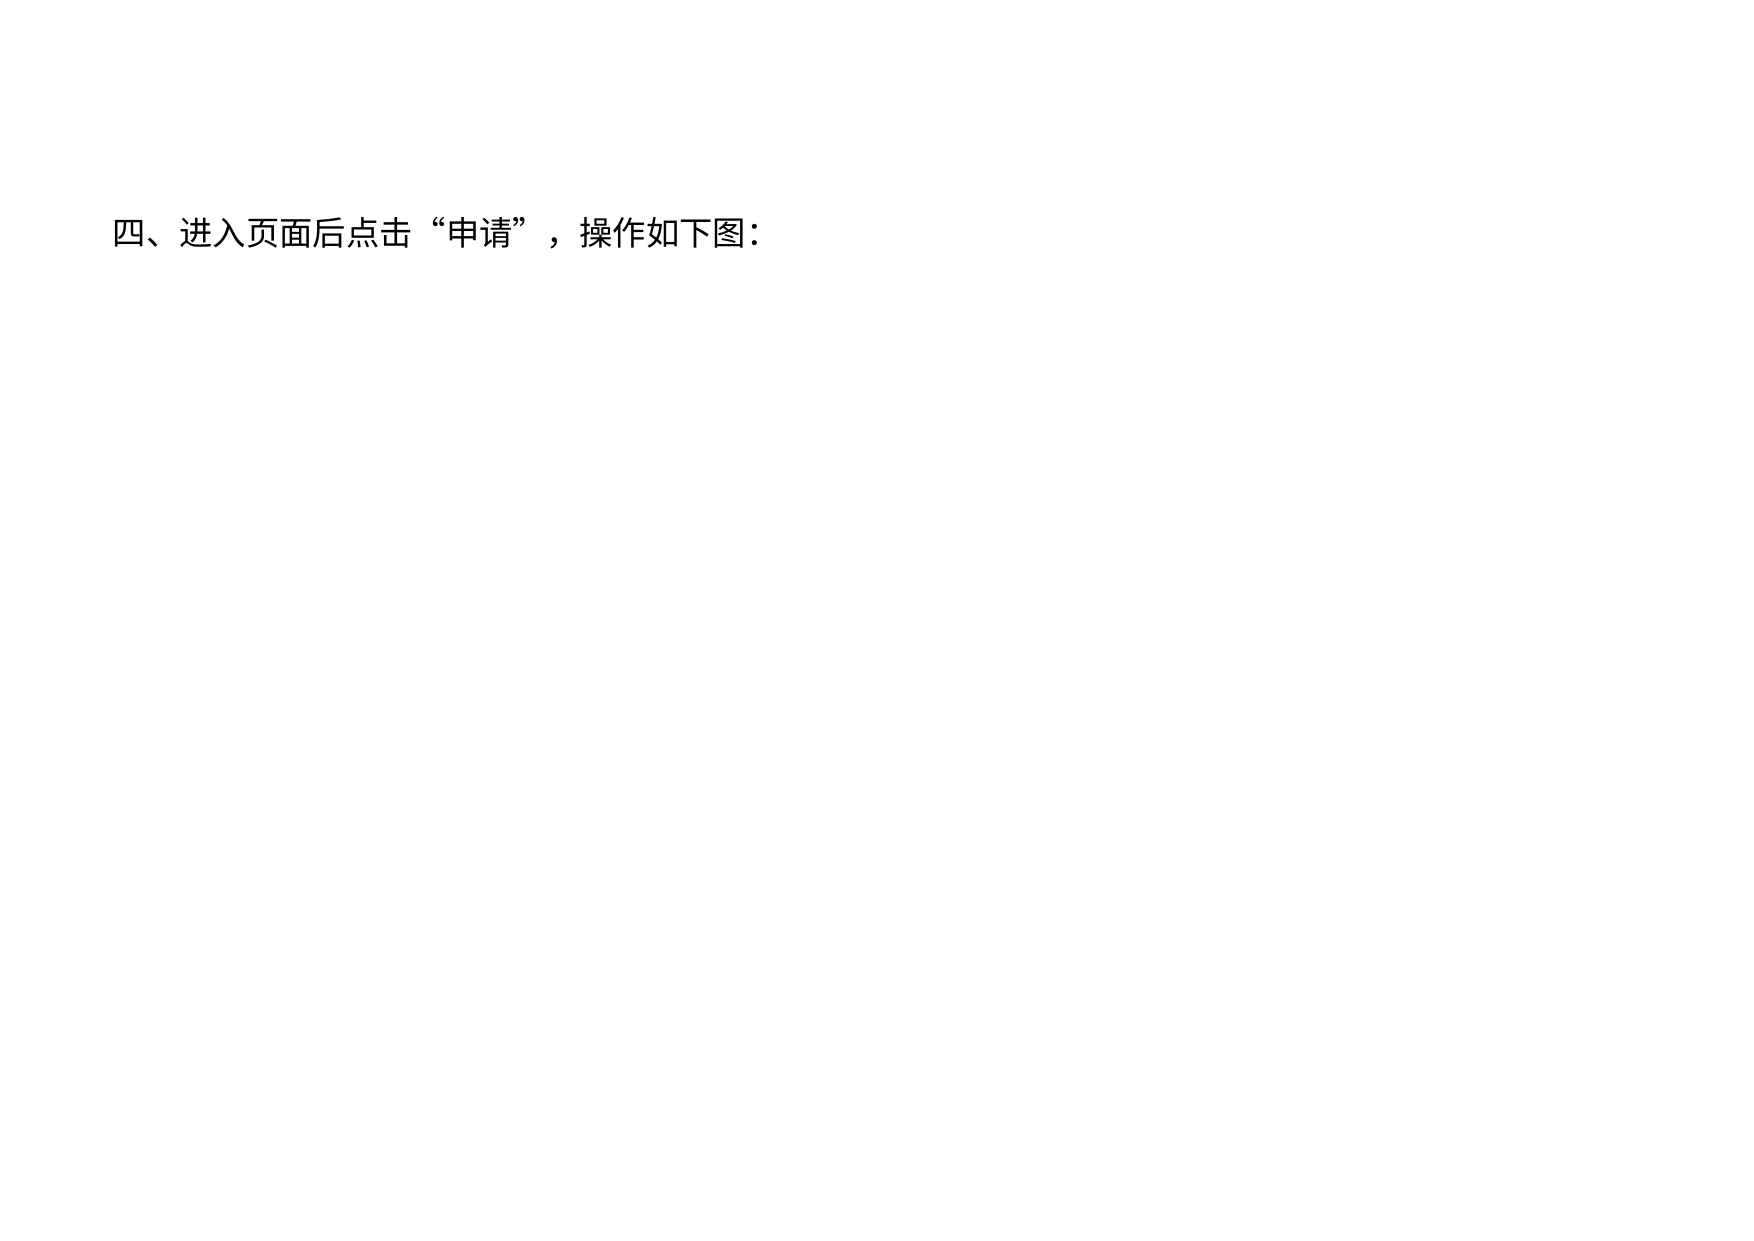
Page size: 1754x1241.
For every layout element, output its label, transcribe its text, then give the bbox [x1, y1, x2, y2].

text 四、进入页面后点击“申请”，操作如下图： [112, 198, 1641, 263]
